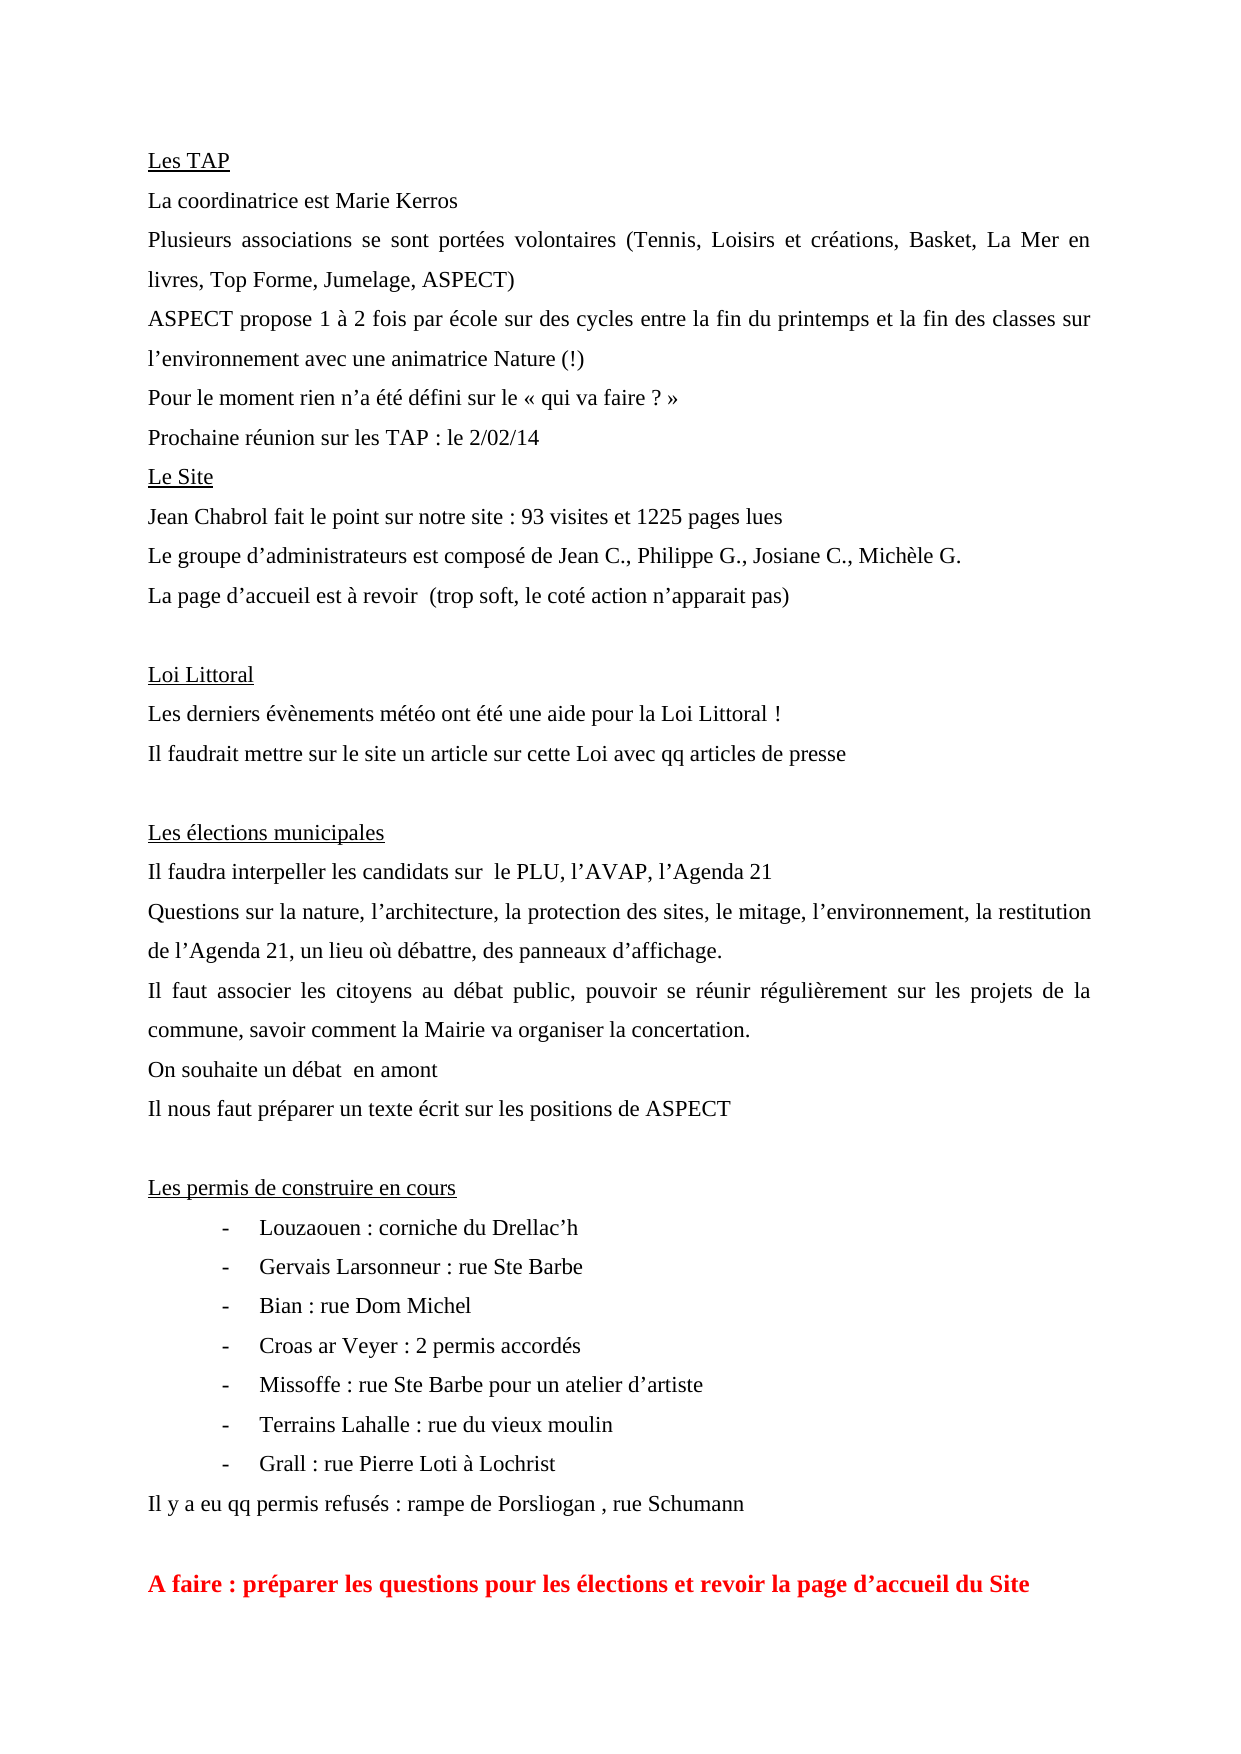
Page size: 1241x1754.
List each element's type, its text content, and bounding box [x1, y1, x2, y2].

text Prochaine réunion sur les TAP : le 2/02/14 [148, 424, 1093, 450]
list Grall : rue Pierre Loti à Lochrist [222, 1450, 1093, 1477]
list Croas ar Veyer : 2 permis accordés [222, 1332, 1093, 1358]
text Il nous faut préparer un texte écrit sur les positions de ASPECT [148, 1095, 1093, 1121]
text Pour le moment rien n’a été défini sur le « qui va faire ? » [148, 384, 1093, 411]
text Le groupe d’administrateurs est composé de Jean C., Philippe G., Josiane C., Michèle G. [148, 542, 1093, 569]
text On souhaite un débat en amont [148, 1056, 1093, 1082]
text Jean Chabrol fait le point sur notre site : 93 visites et 1225 pages lues [148, 503, 1093, 529]
text Questions sur la nature, l’architecture, la protection des sites, le mitage, l’environnement, la restitution de l’Agenda 21, un lieu où débattre, des panneaux d’affichage. [148, 898, 1093, 963]
list Missoffe : rue Ste Barbe pour un atelier d’artiste [222, 1371, 1093, 1398]
text La coordinatrice est Marie Kerros [148, 187, 1093, 213]
list Gervais Larsonneur : rue Ste Barbe [222, 1253, 1093, 1279]
list Bian : rue Dom Michel [222, 1292, 1093, 1319]
text Il faudrait mettre sur le site un article sur cette Loi avec qq articles de presse [148, 740, 1093, 766]
list Louzaouen : corniche du Drellac’h [222, 1213, 1093, 1240]
text La page d’accueil est à revoir (trop soft, le coté action n’apparait pas) [148, 582, 1093, 608]
list Terrains Lahalle : rue du vieux moulin [222, 1411, 1093, 1437]
text Il y a eu qq permis refusés : rampe de Porsliogan , rue Schumann [148, 1490, 1093, 1516]
text Les derniers évènements météo ont été une aide pour la Loi Littoral ! [148, 700, 1093, 727]
text Il faudra interpeller les candidats sur le PLU, l’AVAP, l’Agenda 21 [148, 858, 1093, 884]
text Les TAP [148, 148, 1093, 174]
text Le Site [148, 463, 1093, 490]
text Plusieurs associations se sont portées volontaires (Tennis, Loisirs et créations, Basket, La Mer en livres, Top Forme, Jumelage, ASPECT) [148, 227, 1093, 292]
text Les permis de construire en cours [148, 1174, 1093, 1200]
text A faire : préparer les questions pour les élections et revoir la page d’accueil du Site [148, 1569, 1093, 1598]
text ASPECT propose 1 à 2 fois par école sur des cycles entre la fin du printemps et la fin des classes sur l’environnement avec une animatrice Nature (!) [148, 306, 1093, 371]
text Loi Littoral [148, 661, 1093, 687]
text Il faut associer les citoyens au débat public, pouvoir se réunir régulièrement sur les projets de la commune, savoir comment la Mairie va organiser la concertation. [148, 977, 1093, 1042]
text Les élections municipales [148, 819, 1093, 845]
